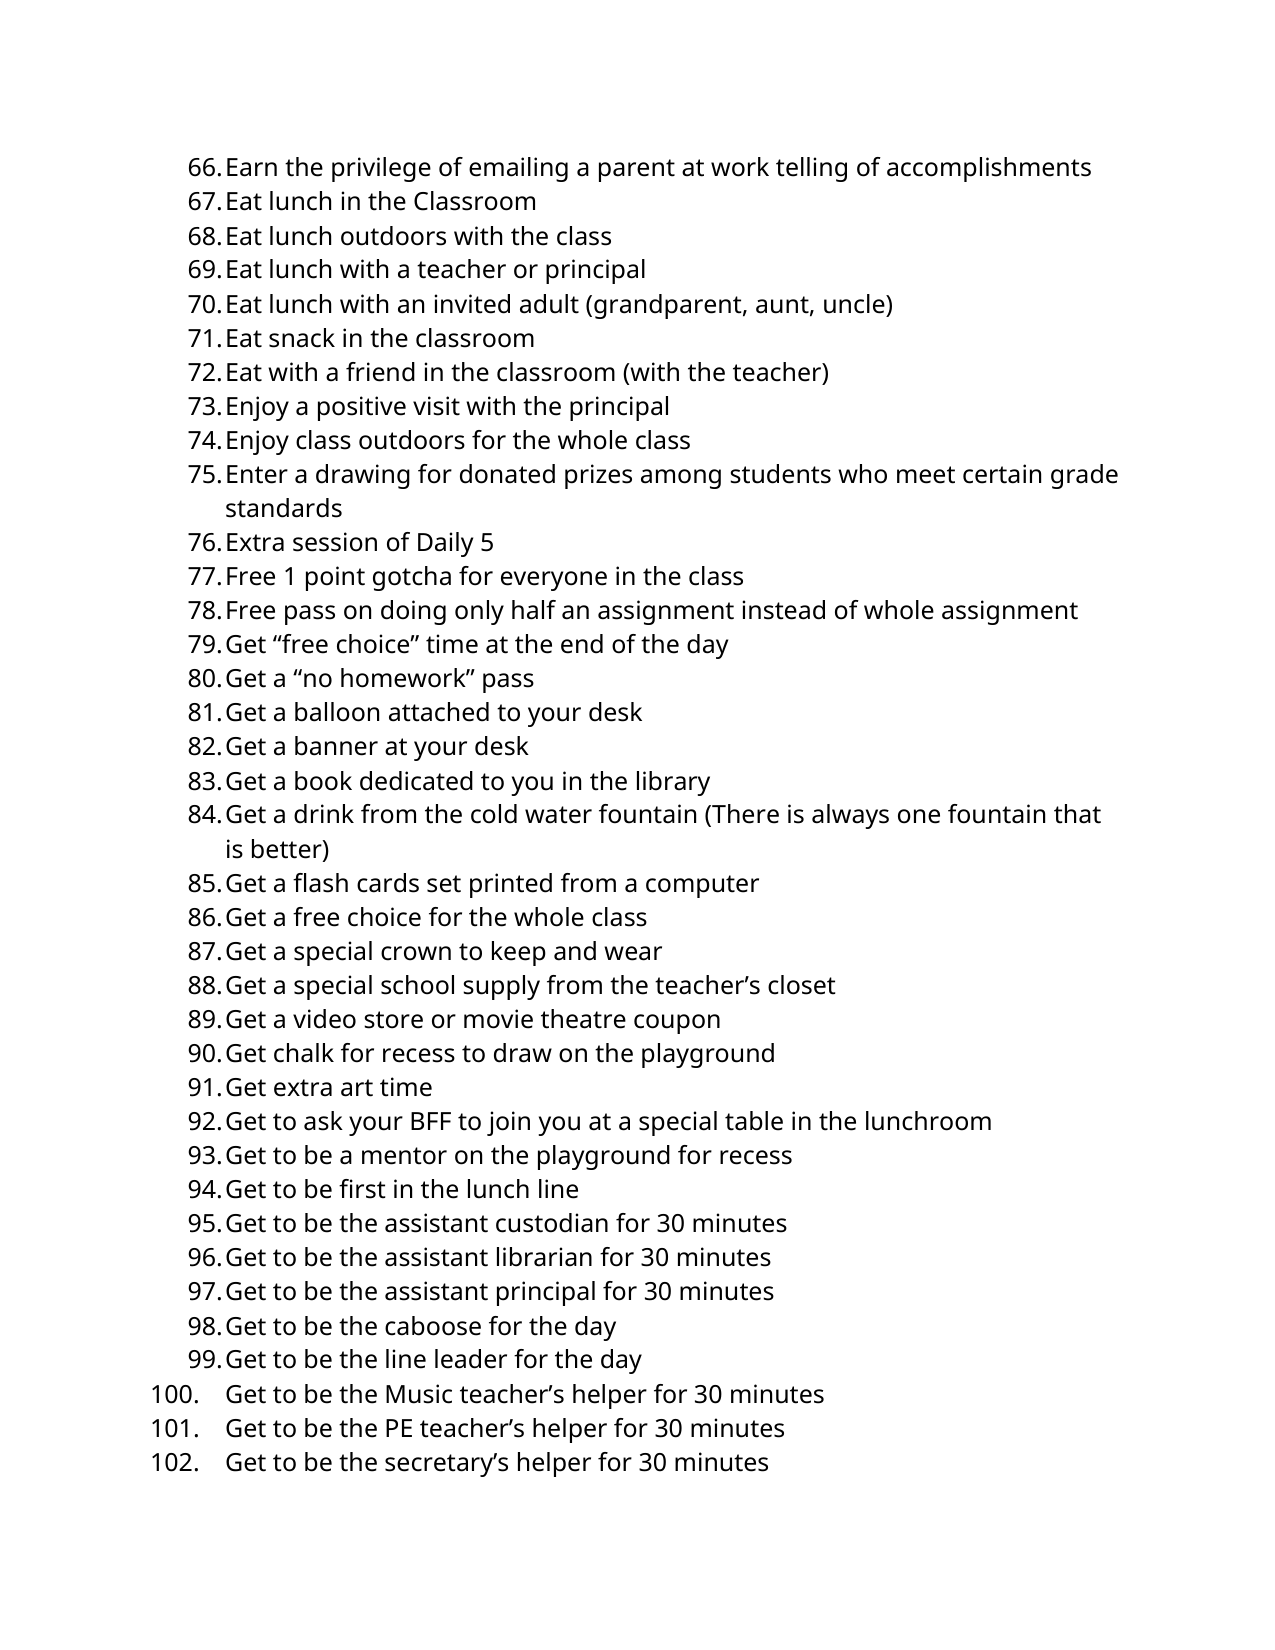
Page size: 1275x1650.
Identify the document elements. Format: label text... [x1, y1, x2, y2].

list Get to be the Music teacher’s helper for 30 minutes [150, 1376, 1125, 1410]
list Get to be the assistant custodian for 30 minutes [187, 1206, 1125, 1240]
list Get a special school supply from the teacher’s closet [187, 967, 1125, 1002]
list Get to be the secretary’s helper for 30 minutes [150, 1444, 1125, 1478]
list Get to ask your BFF to join you at a special table in the lunchroom [187, 1104, 1125, 1138]
list Get to be a mentor on the playground for recess [187, 1138, 1125, 1172]
list Get a free choice for the whole class [187, 899, 1125, 933]
list Get a flash cards set printed from a computer [187, 865, 1125, 899]
list Get a banner at your desk [187, 729, 1125, 763]
list Eat with a friend in the classroom (with the teacher) [187, 354, 1125, 388]
list Get a “no homework” pass [187, 661, 1125, 695]
list Get to be the caboose for the day [187, 1308, 1125, 1342]
list Eat lunch in the Classroom [187, 184, 1125, 218]
list Enter a drawing for donated prizes among students who meet certain grade standards [187, 457, 1125, 525]
list Free pass on doing only half an assignment instead of whole assignment [187, 593, 1125, 627]
list Eat lunch with an invited adult (grandparent, aunt, uncle) [187, 286, 1125, 320]
list Get to be the assistant librarian for 30 minutes [187, 1240, 1125, 1274]
list Get to be first in the lunch line [187, 1172, 1125, 1206]
list Get a drink from the cold water fountain (There is always one fountain that is better) [187, 797, 1125, 865]
list Get to be the assistant principal for 30 minutes [187, 1274, 1125, 1308]
list Get extra art time [187, 1070, 1125, 1104]
list Enjoy a positive visit with the principal [187, 388, 1125, 422]
list Eat snack in the classroom [187, 320, 1125, 354]
list Extra session of Daily 5 [187, 525, 1125, 559]
list Get to be the PE teacher’s helper for 30 minutes [150, 1410, 1125, 1444]
list Get chalk for recess to draw on the playground [187, 1036, 1125, 1070]
list Get a special crown to keep and wear [187, 933, 1125, 967]
list Get a video store or movie theatre coupon [187, 1002, 1125, 1036]
list Get a balloon attached to your desk [187, 695, 1125, 729]
list Get to be the line leader for the day [187, 1342, 1125, 1376]
list Enjoy class outdoors for the whole class [187, 422, 1125, 457]
list Get “free choice” time at the end of the day [187, 627, 1125, 661]
list Eat lunch outdoors with the class [187, 218, 1125, 252]
list Get a book dedicated to you in the library [187, 763, 1125, 797]
list Earn the privilege of emailing a parent at work telling of accomplishments [187, 150, 1125, 184]
list Free 1 point gotcha for everyone in the class [187, 559, 1125, 593]
list Eat lunch with a teacher or principal [187, 252, 1125, 286]
